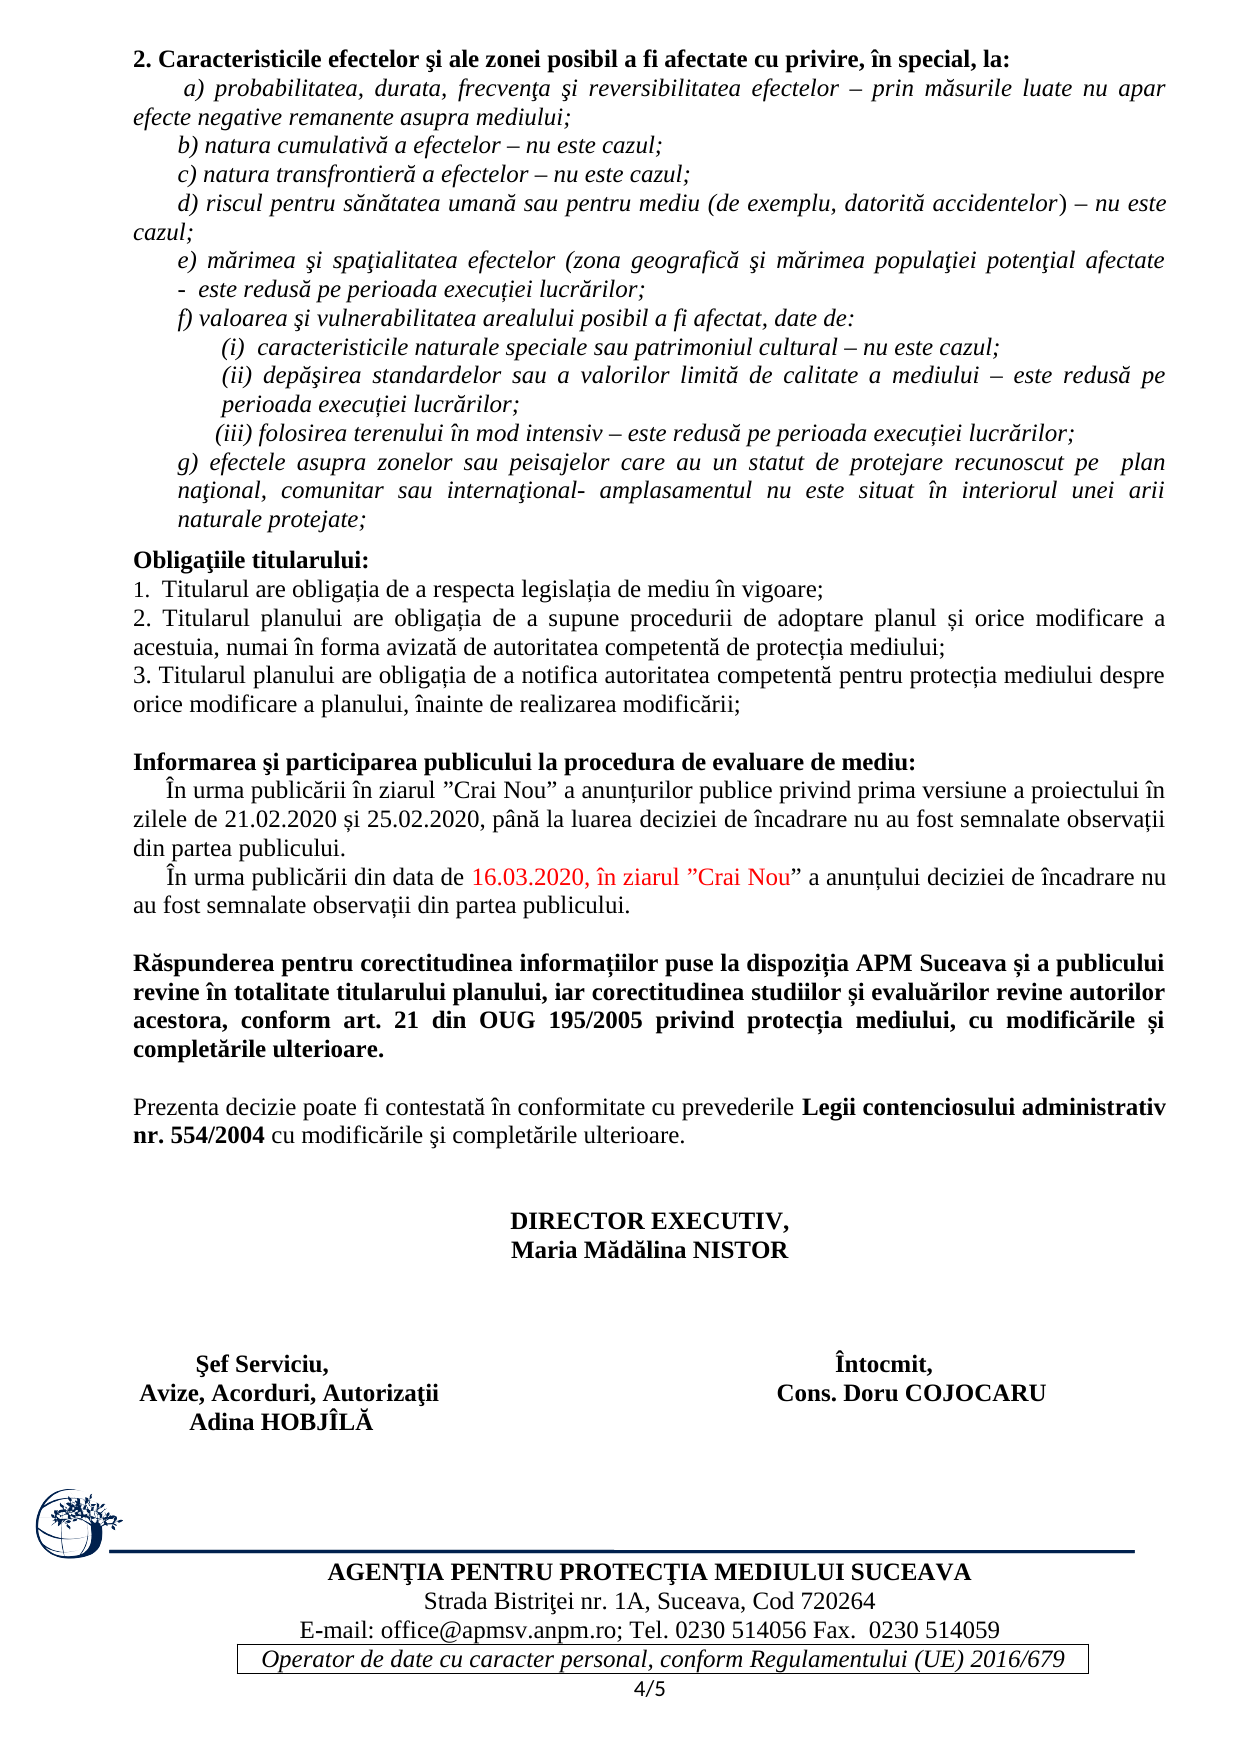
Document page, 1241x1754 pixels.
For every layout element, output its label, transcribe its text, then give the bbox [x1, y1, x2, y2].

text g) efectele asupra zonelor sau peisajelor care au un statut de protejare recunoscut pe plan naţional, comunitar sau internaţional- amplasamentul nu este situat în interiorul unei arii naturale protejate; [177, 447, 1166, 533]
text Informarea şi participarea publicului la procedura de evaluare de mediu: [133, 747, 1166, 776]
text d) riscul pentru sănătatea umană sau pentru mediu (de exemplu, datorită accidentelor) – nu este cazul; [133, 188, 1166, 246]
text Adina HOBJÎLĂ [133, 1407, 1166, 1435]
text e) mărimea şi spaţialitatea efectelor (zona geografică şi mărimea populaţiei potenţial afectate - este redusă pe perioada execuției lucrărilor; [177, 246, 1166, 303]
text 3. Titularul planului are obligația de a notifica autoritatea competentă pentru protecția mediului despre orice modificare a planului, înainte de realizarea modificării; [133, 661, 1166, 718]
text (iii) folosirea terenului în mod intensiv – este redusă pe perioada execuției lucrărilor; [177, 418, 1166, 447]
text Maria Mădălina NISTOR [133, 1235, 1166, 1264]
text 2. Titularul planului are obligația de a supune procedurii de adoptare planul și orice modificare a acestuia, numai în forma avizată de autoritatea competentă de protecția mediului; [133, 603, 1166, 661]
text f) valoarea şi vulnerabilitatea arealului posibil a fi afectat, date de: [177, 303, 1166, 332]
text c) natura transfrontieră a efectelor – nu este cazul; [133, 159, 1166, 188]
text 2. Caracteristicile efectelor şi ale zonei posibil a fi afectate cu privire, în special, la: [133, 44, 1166, 73]
text Obligaţiile titularului: [133, 546, 1166, 574]
text În urma publicării din data de 16.03.2020, în ziarul ”Crai Nou” a anunțului deciziei de încadrare nu au fost semnalate observații din partea publicului. [133, 862, 1166, 919]
text (i) caracteristicile naturale speciale sau patrimoniul cultural – nu este cazul; [177, 332, 1166, 361]
text DIRECTOR EXECUTIV, [133, 1206, 1166, 1235]
text (ii) depăşirea standardelor sau a valorilor limită de calitate a mediului – este redusă pe perioada execuției lucrărilor; [222, 361, 1166, 418]
text În urma publicării în ziarul ”Crai Nou” a anunțurilor publice privind prima versiune a proiectului în zilele de 21.02.2020 și 25.02.2020, până la luarea deciziei de încadrare nu au fost semnalate observații din partea publicului. [133, 776, 1166, 862]
text Avize, Acorduri, Autorizaţii Cons. Doru COJOCARU [133, 1378, 1166, 1407]
text Prezenta decizie poate fi contestată în conformitate cu prevederile Legii contenciosului administrativ nr. 554/2004 cu modificările şi completările ulterioare. [133, 1092, 1166, 1149]
text 1. Titularul are obligația de a respecta legislația de mediu în vigoare; [133, 574, 1166, 603]
text Şef Serviciu, Întocmit, [133, 1349, 1166, 1378]
text a) probabilitatea, durata, frecvenţa şi reversibilitatea efectelor – prin măsurile luate nu apar efecte negative remanente asupra mediului; [133, 73, 1166, 131]
text Răspunderea pentru corectitudinea informațiilor puse la dispoziția APM Suceava și a publicului revine în totalitate titularului planului, iar corectitudinea studiilor și evaluărilor revine autorilor acestora, conform art. 21 din OUG 195/2005 privind protecția mediului, cu modificările și completările ulterioare. [133, 948, 1166, 1063]
text b) natura cumulativă a efectelor – nu este cazul; [177, 131, 1166, 159]
